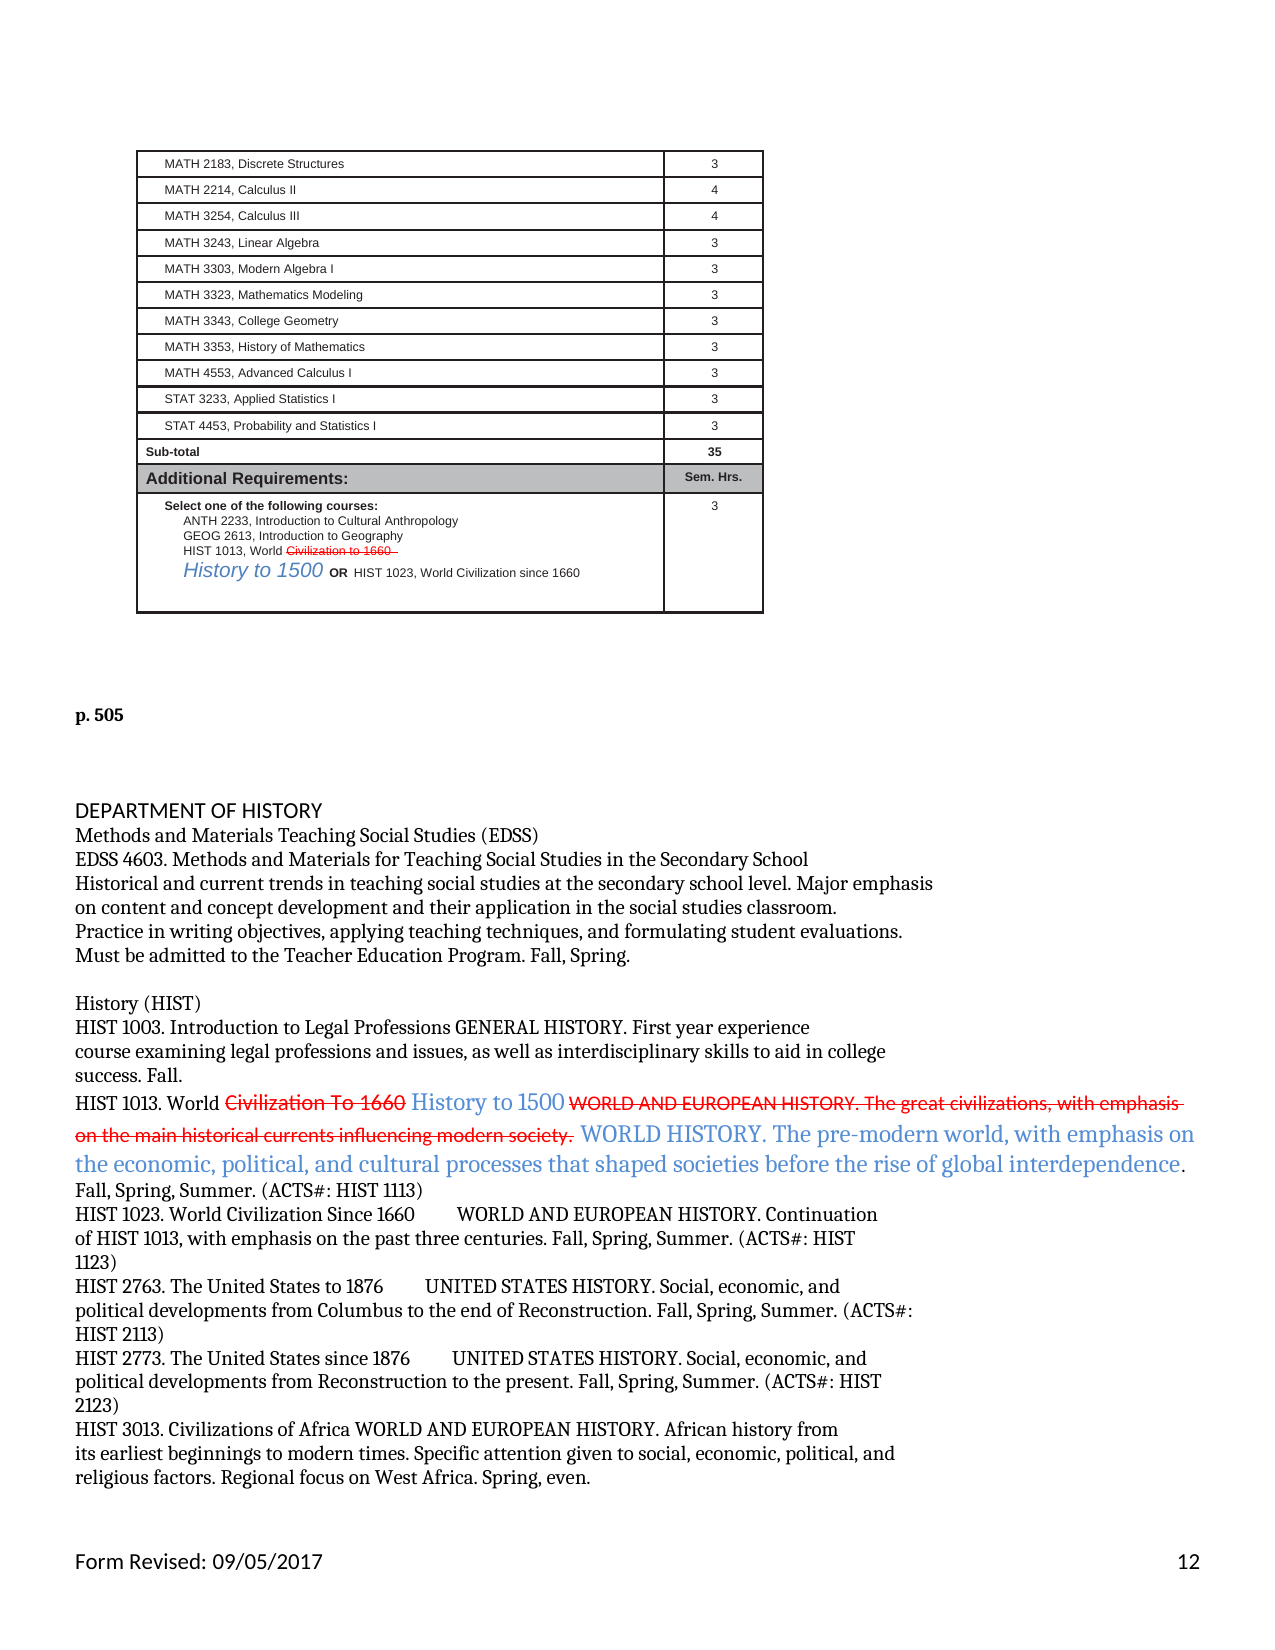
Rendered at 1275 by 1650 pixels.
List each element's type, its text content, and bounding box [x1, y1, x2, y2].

table_cell 3 [665, 152, 762, 176]
table_cell 4 [665, 178, 762, 202]
table_cell 35 [665, 440, 762, 463]
text p. 505 [75, 705, 1200, 726]
table_cell Select one of the following courses: ANTH 2233, Introduction to Cultural Anthropology GEOG 2613, Introduction to Geography HIST 1013, World Civilization to 1660 History to 1500 OR HIST 1023, World Civilization since 1660 [138, 494, 663, 611]
table_cell 3 [665, 283, 762, 307]
table_cell MATH 4553, Advanced Calculus I [138, 361, 663, 385]
table_cell MATH 3323, Mathematics Modeling [138, 283, 663, 307]
table_cell 3 [665, 309, 762, 333]
table_cell 3 [665, 494, 762, 611]
table_cell 3 [665, 414, 762, 438]
table_cell MATH 3303, Modern Algebra I [138, 257, 663, 281]
table_cell 4 [665, 204, 762, 228]
table_cell Sem. Hrs. [665, 465, 762, 492]
table_cell Additional Requirements: [138, 465, 663, 492]
table_cell 3 [665, 361, 762, 385]
table_cell 3 [665, 388, 762, 411]
table_cell Sub-total [138, 440, 663, 463]
table_cell MATH 2183, Discrete Structures [138, 152, 663, 176]
table_cell STAT 3233, Applied Statistics I [138, 388, 663, 411]
table_cell STAT 4453, Probability and Statistics I [138, 414, 663, 438]
table_cell MATH 2214, Calculus II [138, 178, 663, 202]
table_cell MATH 3254, Calculus III [138, 204, 663, 228]
table_cell MATH 3343, College Geometry [138, 309, 663, 333]
table_cell MATH 3243, Linear Algebra [138, 231, 663, 254]
table_cell 3 [665, 231, 762, 254]
table_cell 3 [665, 335, 762, 359]
table_cell 3 [665, 257, 762, 281]
table_cell MATH 3353, History of Mathematics [138, 335, 663, 359]
